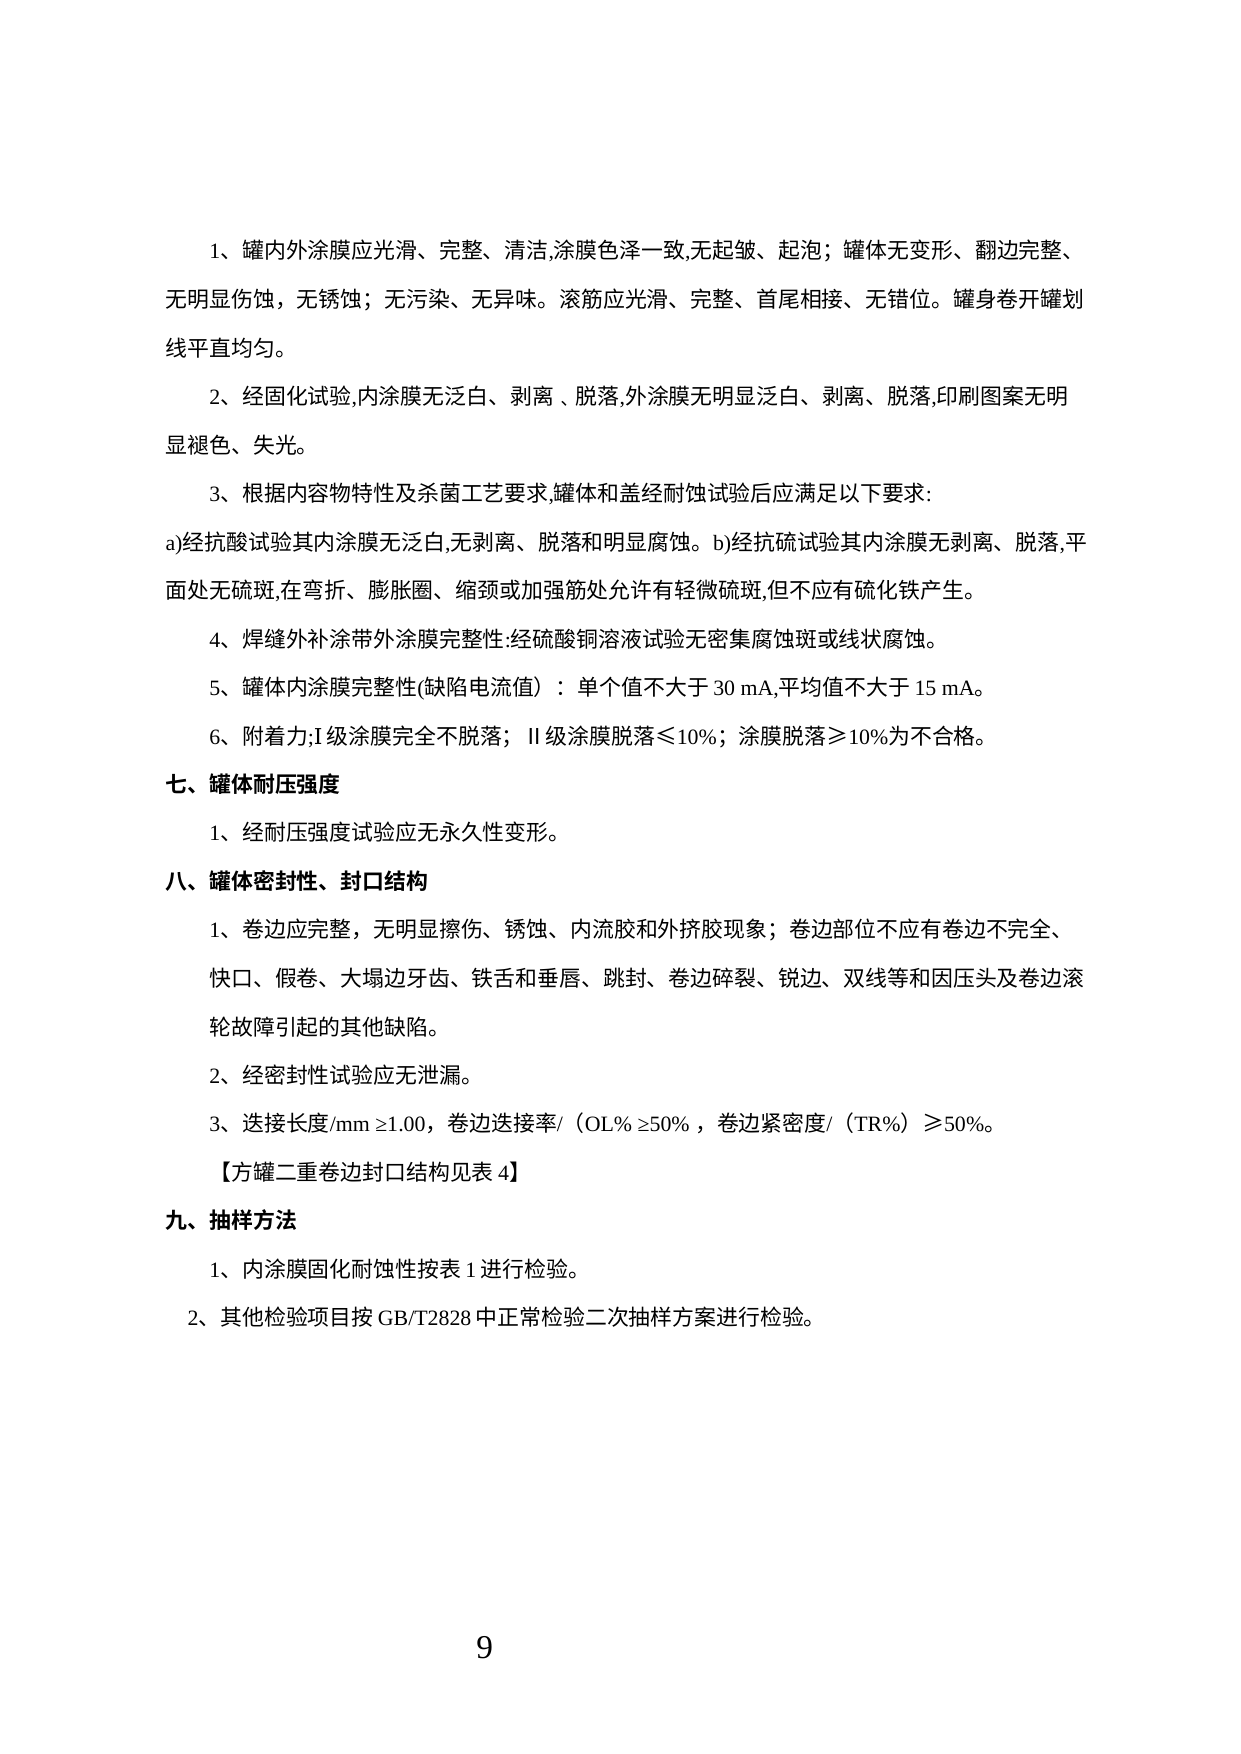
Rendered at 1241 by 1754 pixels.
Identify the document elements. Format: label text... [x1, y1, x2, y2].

text a)经抗酸试验其内涂膜无泛白,无剥离、脱落和明显腐蚀。b)经抗硫试验其内涂膜无剥离、脱落,平面处无硫斑,在弯折、膨胀圈、缩颈或加强筋处允许有轻微硫斑,但不应有硫化铁产生。 [165, 524, 1087, 605]
text 2、经固化试验,内涂膜无泛白、剥离﹑脱落,外涂膜无明显泛白、剥离、脱落,印刷图案无明显褪色、失光。 [165, 379, 1087, 460]
text 3、根据内容物特性及杀菌工艺要求,罐体和盖经耐蚀试验后应满足以下要求: [165, 476, 1087, 508]
text 6、附着力;Ⅰ级涂膜完全不脱落；Ⅱ级涂膜脱落≤10%；涂膜脱落≥10%为不合格。 [165, 718, 1087, 751]
text 2、经密封性试验应无泄漏。 [209, 1057, 1087, 1090]
text 3、迭接长度/mm ≥1.00，卷边迭接率/（OL% ≥50% ，卷边紧密度/（TR%）≥50%。 【方罐二重卷边封口结构见表4】 [209, 1106, 1087, 1187]
text 2、其他检验项目按GB/T2828中正常检验二次抽样方案进行检验。 [165, 1299, 1087, 1332]
text 八、罐体密封性、封口结构 [165, 863, 1087, 896]
text 1、经耐压强度试验应无永久性变形。 [165, 815, 1087, 847]
text 1、卷边应完整，无明显擦伤、锈蚀、内流胶和外挤胶现象；卷边部位不应有卷边不完全、快口、假卷、大塌边牙齿、铁舌和垂唇、跳封、卷边碎裂、锐边、双线等和因压头及卷边滚轮故障引起的其他缺陷。 [209, 912, 1087, 1042]
text 九、抽样方法 [165, 1203, 1087, 1235]
text 1、内涂膜固化耐蚀性按表1进行检验。 [165, 1251, 1087, 1284]
text 1、罐内外涂膜应光滑、完整、清洁,涂膜色泽一致,无起皱、起泡；罐体无变形、翻边完整、无明显伤蚀，无锈蚀；无污染、无异味。滚筋应光滑、完整、首尾相接、无错位。罐身卷开罐划线平直均匀。 [165, 233, 1087, 363]
text 4、焊缝外补涂带外涂膜完整性:经硫酸铜溶液试验无密集腐蚀斑或线状腐蚀。 5、罐体内涂膜完整性(缺陷电流值）：单个值不大于30 mA,平均值不大于15 mA。 [209, 621, 1087, 702]
text 七、罐体耐压强度 [165, 767, 1087, 799]
